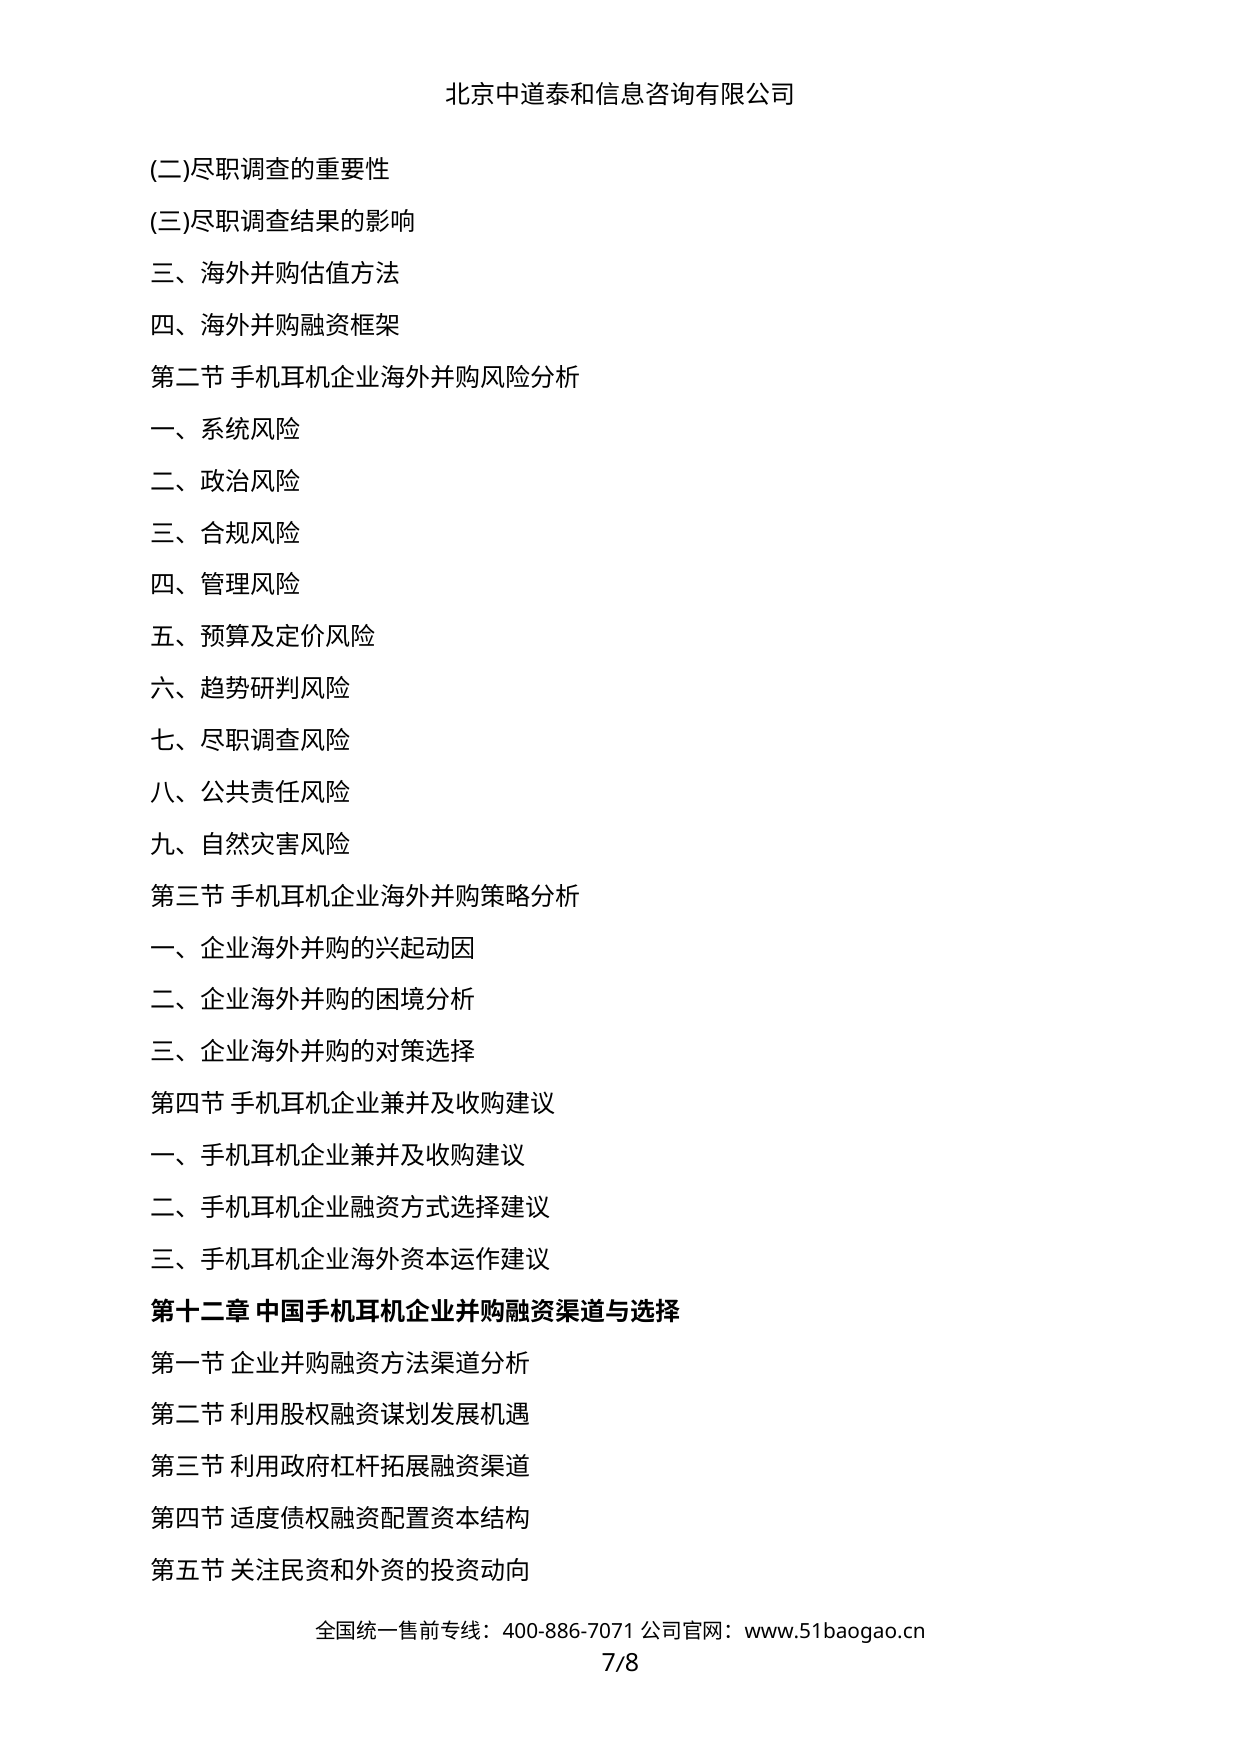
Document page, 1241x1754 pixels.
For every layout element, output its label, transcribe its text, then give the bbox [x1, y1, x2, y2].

text 第三节 手机耳机企业海外并购策略分析 [150, 876, 1090, 912]
text 第四节 适度债权融资配置资本结构 [150, 1499, 1090, 1535]
text 三、合规风险 [150, 513, 1090, 549]
text 八、公共责任风险 [150, 772, 1090, 809]
text 二、手机耳机企业融资方式选择建议 [150, 1187, 1090, 1224]
text 三、海外并购估值方法 [150, 254, 1090, 290]
text 第三节 利用政府杠杆拓展融资渠道 [150, 1447, 1090, 1483]
text 二、政治风险 [150, 461, 1090, 497]
text 第十二章 中国手机耳机企业并购融资渠道与选择 [150, 1291, 1090, 1327]
text 第二节 手机耳机企业海外并购风险分析 [150, 357, 1090, 394]
text 一、系统风险 [150, 409, 1090, 446]
text 第二节 利用股权融资谋划发展机遇 [150, 1395, 1090, 1431]
text 三、企业海外并购的对策选择 [150, 1032, 1090, 1068]
text 第四节 手机耳机企业兼并及收购建议 [150, 1084, 1090, 1120]
text 一、企业海外并购的兴起动因 [150, 928, 1090, 964]
text (二)尽职调查的重要性 [150, 150, 1090, 186]
text 五、预算及定价风险 [150, 617, 1090, 653]
text (三)尽职调查结果的影响 [150, 202, 1090, 238]
text 六、趋势研判风险 [150, 669, 1090, 705]
text 四、海外并购融资框架 [150, 306, 1090, 342]
text 七、尽职调查风险 [150, 721, 1090, 757]
text 九、自然灾害风险 [150, 824, 1090, 861]
text 第一节 企业并购融资方法渠道分析 [150, 1343, 1090, 1379]
text 一、手机耳机企业兼并及收购建议 [150, 1136, 1090, 1172]
text 二、企业海外并购的困境分析 [150, 980, 1090, 1016]
text 三、手机耳机企业海外资本运作建议 [150, 1239, 1090, 1276]
text 第五节 关注民资和外资的投资动向 [150, 1551, 1090, 1587]
text 四、管理风险 [150, 565, 1090, 601]
